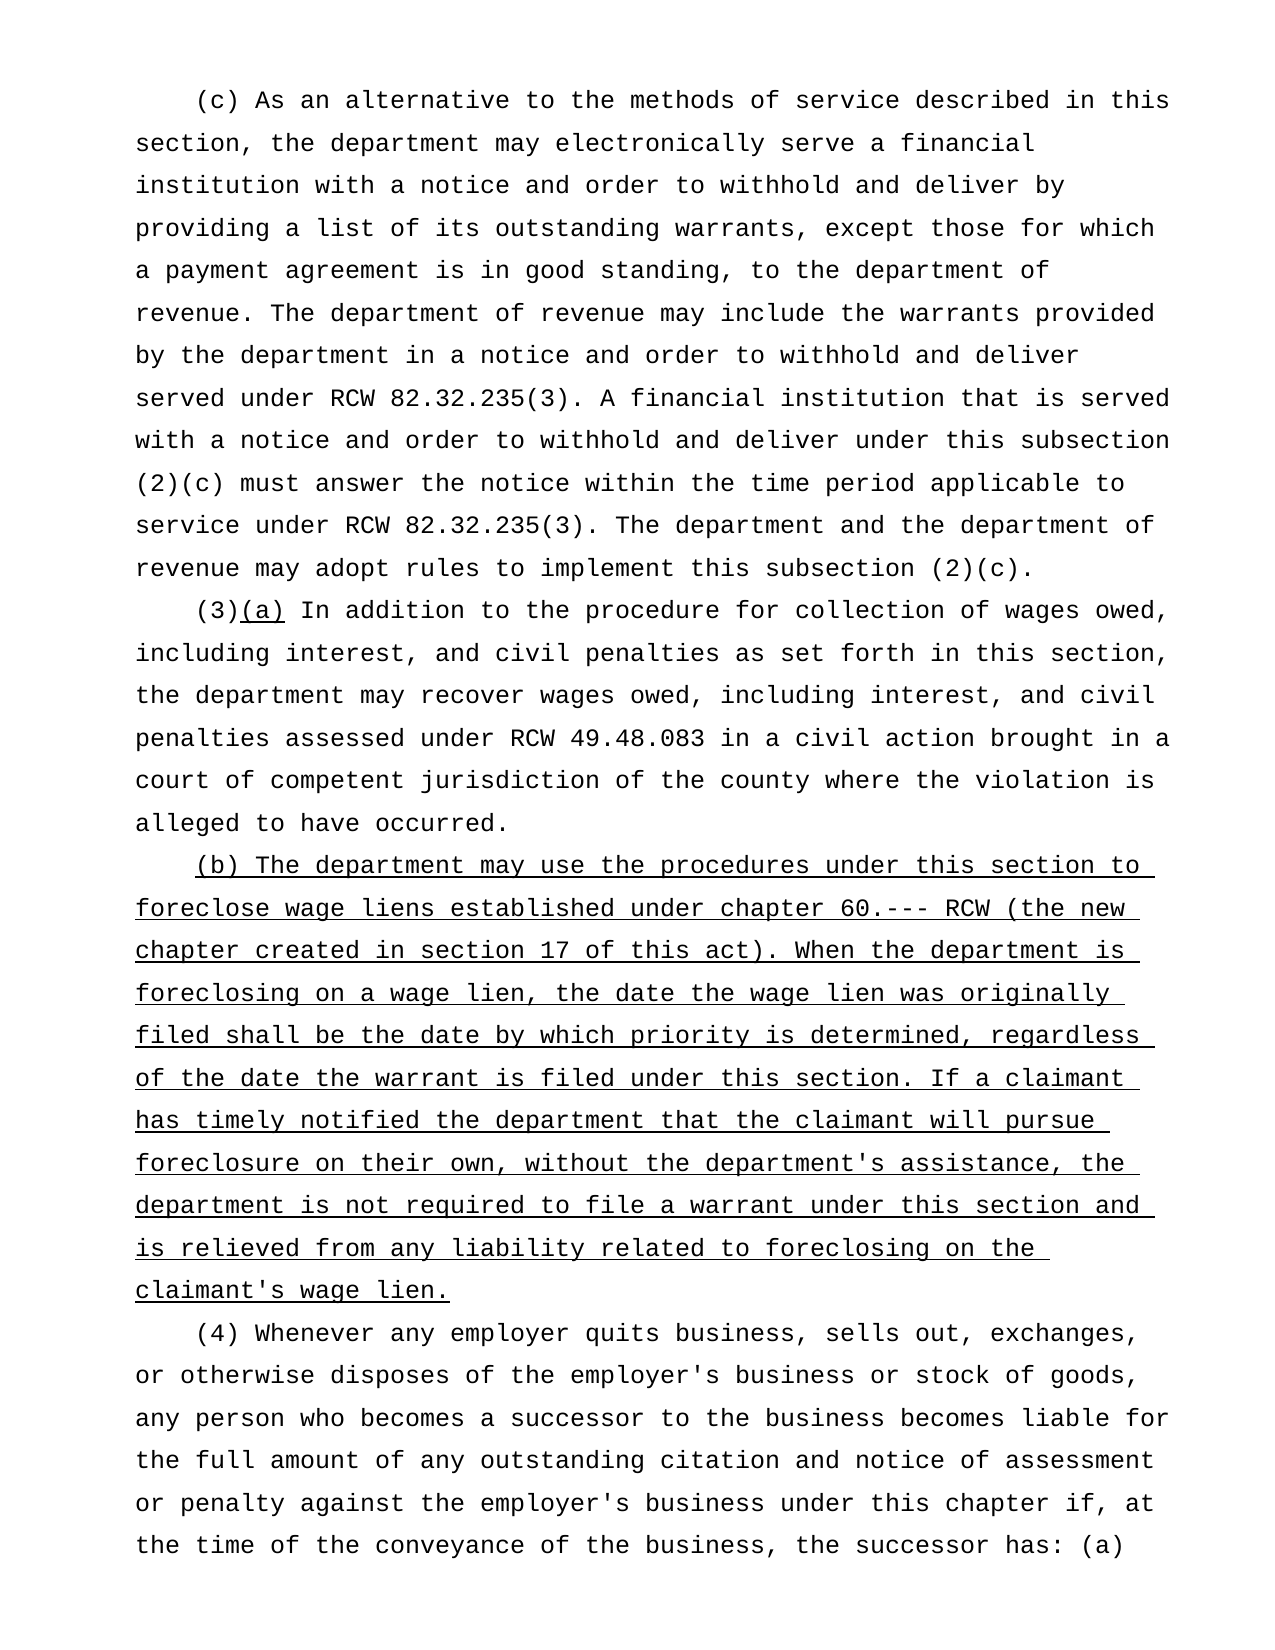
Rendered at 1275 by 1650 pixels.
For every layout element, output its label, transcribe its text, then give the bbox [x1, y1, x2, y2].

text (b) The department may use the procedures under this section to foreclose wage liens established under chapter 60.--- RCW (the new chapter created in section 17 of this act). When the department is foreclosing on a wage lien, the date the wage lien was originally filed shall be the date by which priority is determined, regardless of the date the warrant is filed under this section. If a claimant has timely notified the department that the claimant will pursue foreclosure on their own, without the department's assistance, the department is not required to file a warrant under this section and is relieved from any liability related to foreclosing on the claimant's wage lien. [135, 840, 1170, 1307]
text (c) As an alternative to the methods of service described in this section, the department may electronically serve a financial institution with a notice and order to withhold and deliver by providing a list of its outstanding warrants, except those for which a payment agreement is in good standing, to the department of revenue. The department of revenue may include the warrants provided by the department in a notice and order to withhold and deliver served under RCW 82.32.235(3). A financial institution that is served with a notice and order to withhold and deliver under this subsection (2)(c) must answer the notice within the time period applicable to service under RCW 82.32.235(3). The department and the department of revenue may adopt rules to implement this subsection (2)(c). [135, 75, 1170, 585]
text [135, 1307, 1170, 1562]
text (3)(a) In addition to the procedure for collection of wages owed, including interest, and civil penalties as set forth in this section, the department may recover wages owed, including interest, and civil penalties assessed under RCW 49.48.083 in a civil action brought in a court of competent jurisdiction of the county where the violation is alleged to have occurred. [135, 585, 1170, 840]
